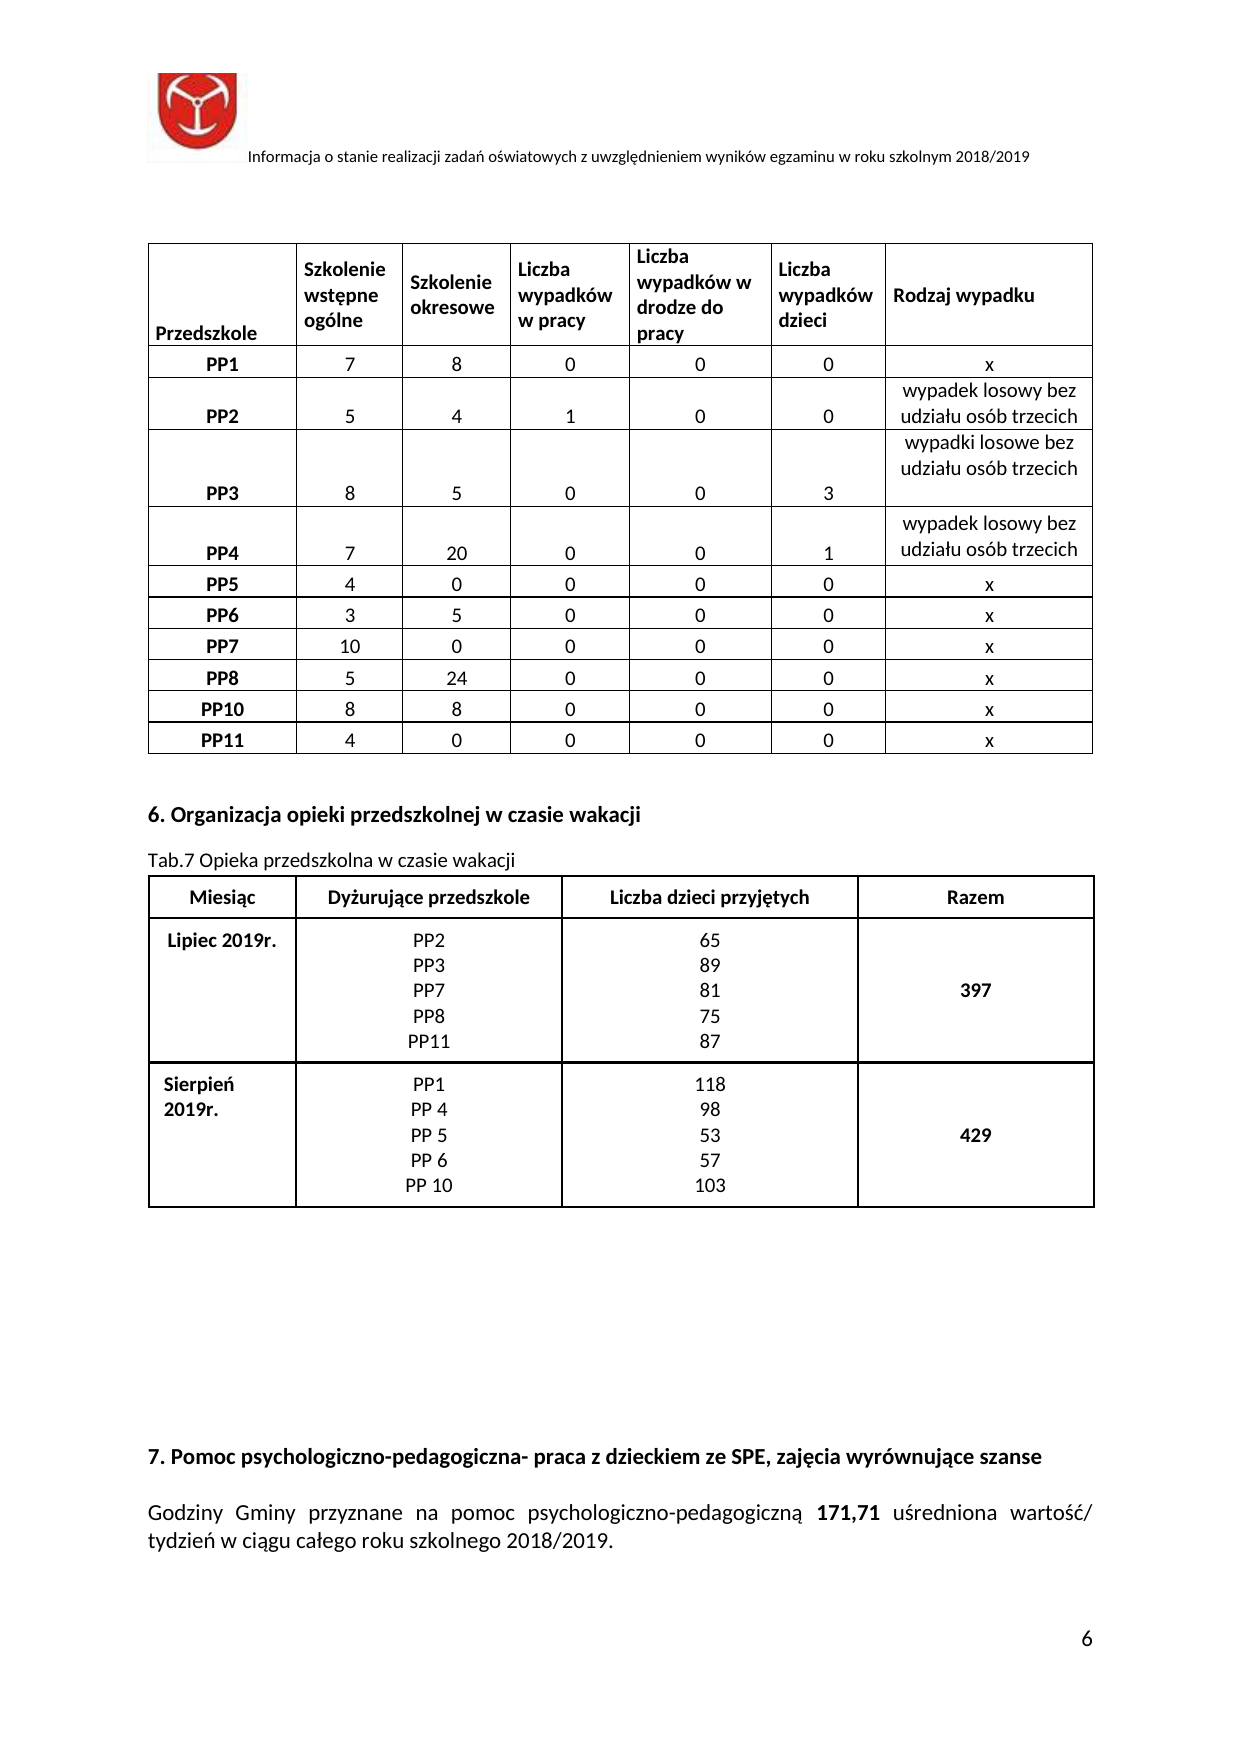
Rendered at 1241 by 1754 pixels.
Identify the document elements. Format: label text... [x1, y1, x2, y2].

table_cell 0 [511, 430, 629, 506]
table_cell 8 [297, 430, 402, 506]
table_cell 0 [630, 378, 771, 428]
table_cell 0 [630, 598, 771, 628]
table_cell 0 [511, 598, 629, 628]
table_cell Liczba wypadków dzieci [772, 244, 885, 345]
table_cell 3 [772, 430, 885, 506]
table_cell wypadek losowy bez udziału osób trzecich [886, 378, 1092, 428]
table_cell 8 [403, 346, 510, 377]
table_cell 5 [297, 660, 402, 690]
table_header Razem [859, 877, 1093, 917]
table_cell 7 [297, 507, 402, 565]
table_cell PP2 [149, 378, 296, 428]
table_header Liczba dzieci przyjętych [563, 877, 857, 917]
table_cell 0 [630, 566, 771, 596]
table_cell x [886, 346, 1092, 377]
table_cell 8 [403, 691, 510, 721]
text 6. Organizacja opieki przedszkolnej w czasie wakacji [148, 801, 1093, 828]
table_cell 0 [630, 660, 771, 690]
table_cell 0 [511, 723, 629, 753]
table_cell 0 [511, 566, 629, 596]
table_cell 0 [403, 629, 510, 659]
table_cell 0 [511, 507, 629, 565]
table_cell Liczba wypadków w pracy [511, 244, 629, 345]
table_cell 65 89 81 75 87 [563, 919, 857, 1061]
table_cell 397 [859, 919, 1093, 1061]
table_cell 0 [630, 346, 771, 377]
table_cell 0 [772, 566, 885, 596]
table_cell 3 [297, 598, 402, 628]
table_cell Sierpień 2019r. [150, 1064, 295, 1206]
table_cell 1 [511, 378, 629, 428]
table_cell x [886, 566, 1092, 596]
table_cell 0 [772, 346, 885, 377]
table_header Dyżurujące przedszkole [297, 877, 561, 917]
table_cell 0 [772, 660, 885, 690]
table_cell x [886, 723, 1092, 753]
table_cell Rodzaj wypadku [886, 244, 1092, 345]
table_cell PP2 PP3 PP7 PP8 PP11 [297, 919, 561, 1061]
table_cell PP11 [149, 723, 296, 753]
table_cell PP1 PP 4 PP 5 PP 6 PP 10 [297, 1064, 561, 1206]
table_cell 0 [630, 507, 771, 565]
table_cell 24 [403, 660, 510, 690]
table_cell 20 [403, 507, 510, 565]
table_cell Szkolenie wstępne ogólne [297, 244, 402, 345]
table_cell PP4 [149, 507, 296, 565]
table_cell Przedszkole [149, 244, 296, 345]
table_cell 0 [511, 660, 629, 690]
table_cell 4 [297, 723, 402, 753]
table_cell 10 [297, 629, 402, 659]
table_cell 429 [859, 1064, 1093, 1206]
table_cell 0 [511, 629, 629, 659]
table_cell 118 98 53 57 103 [563, 1064, 857, 1206]
table_cell 7 [297, 346, 402, 377]
table_header Miesiąc [150, 877, 295, 917]
table_cell 1 [772, 507, 885, 565]
table_cell 5 [403, 430, 510, 506]
table_cell Liczba wypadków w drodze do pracy [630, 244, 771, 345]
table_cell 0 [630, 723, 771, 753]
table_cell 0 [772, 629, 885, 659]
table_cell wypadki losowe bez udziału osób trzecich [886, 430, 1092, 506]
table_cell 5 [403, 598, 510, 628]
table_cell 0 [630, 691, 771, 721]
table_cell 0 [511, 691, 629, 721]
text 7. Pomoc psychologiczno-pedagogiczna- praca z dzieckiem ze SPE, zajęcia wyrównujące szanse [148, 1442, 1093, 1470]
table_cell PP6 [149, 598, 296, 628]
table_cell 0 [772, 598, 885, 628]
table_cell PP3 [149, 430, 296, 506]
table_cell 0 [403, 566, 510, 596]
table_cell PP10 [149, 691, 296, 721]
table_cell x [886, 691, 1092, 721]
table_cell 0 [772, 378, 885, 428]
table_cell Szkolenie okresowe [403, 244, 510, 345]
table_cell PP7 [149, 629, 296, 659]
table_cell 0 [511, 346, 629, 377]
table_cell 5 [297, 378, 402, 428]
table_cell 0 [630, 629, 771, 659]
table_cell x [886, 598, 1092, 628]
table_cell 4 [403, 378, 510, 428]
text Godziny Gminy przyznane na pomoc psychologiczno-pedagogiczną 171,71 uśredniona wartość/ tydzień w ciągu całego roku szkolnego 2018/2019. [148, 1498, 1093, 1554]
table_cell x [886, 629, 1092, 659]
table_cell 0 [630, 430, 771, 506]
table_cell PP1 [149, 346, 296, 377]
table_cell Lipiec 2019r. [150, 919, 295, 1061]
picture [147, 73, 248, 163]
table_cell 0 [403, 723, 510, 753]
text Tab.7 Opieka przedszkolna w czasie wakacji [148, 847, 1093, 873]
table_cell wypadek losowy bez udziału osób trzecich [886, 507, 1092, 565]
table_cell x [886, 660, 1092, 690]
table_cell 8 [297, 691, 402, 721]
table_cell 4 [297, 566, 402, 596]
table_cell PP8 [149, 660, 296, 690]
table_cell 0 [772, 691, 885, 721]
table_cell PP5 [149, 566, 296, 596]
table_cell 0 [772, 723, 885, 753]
